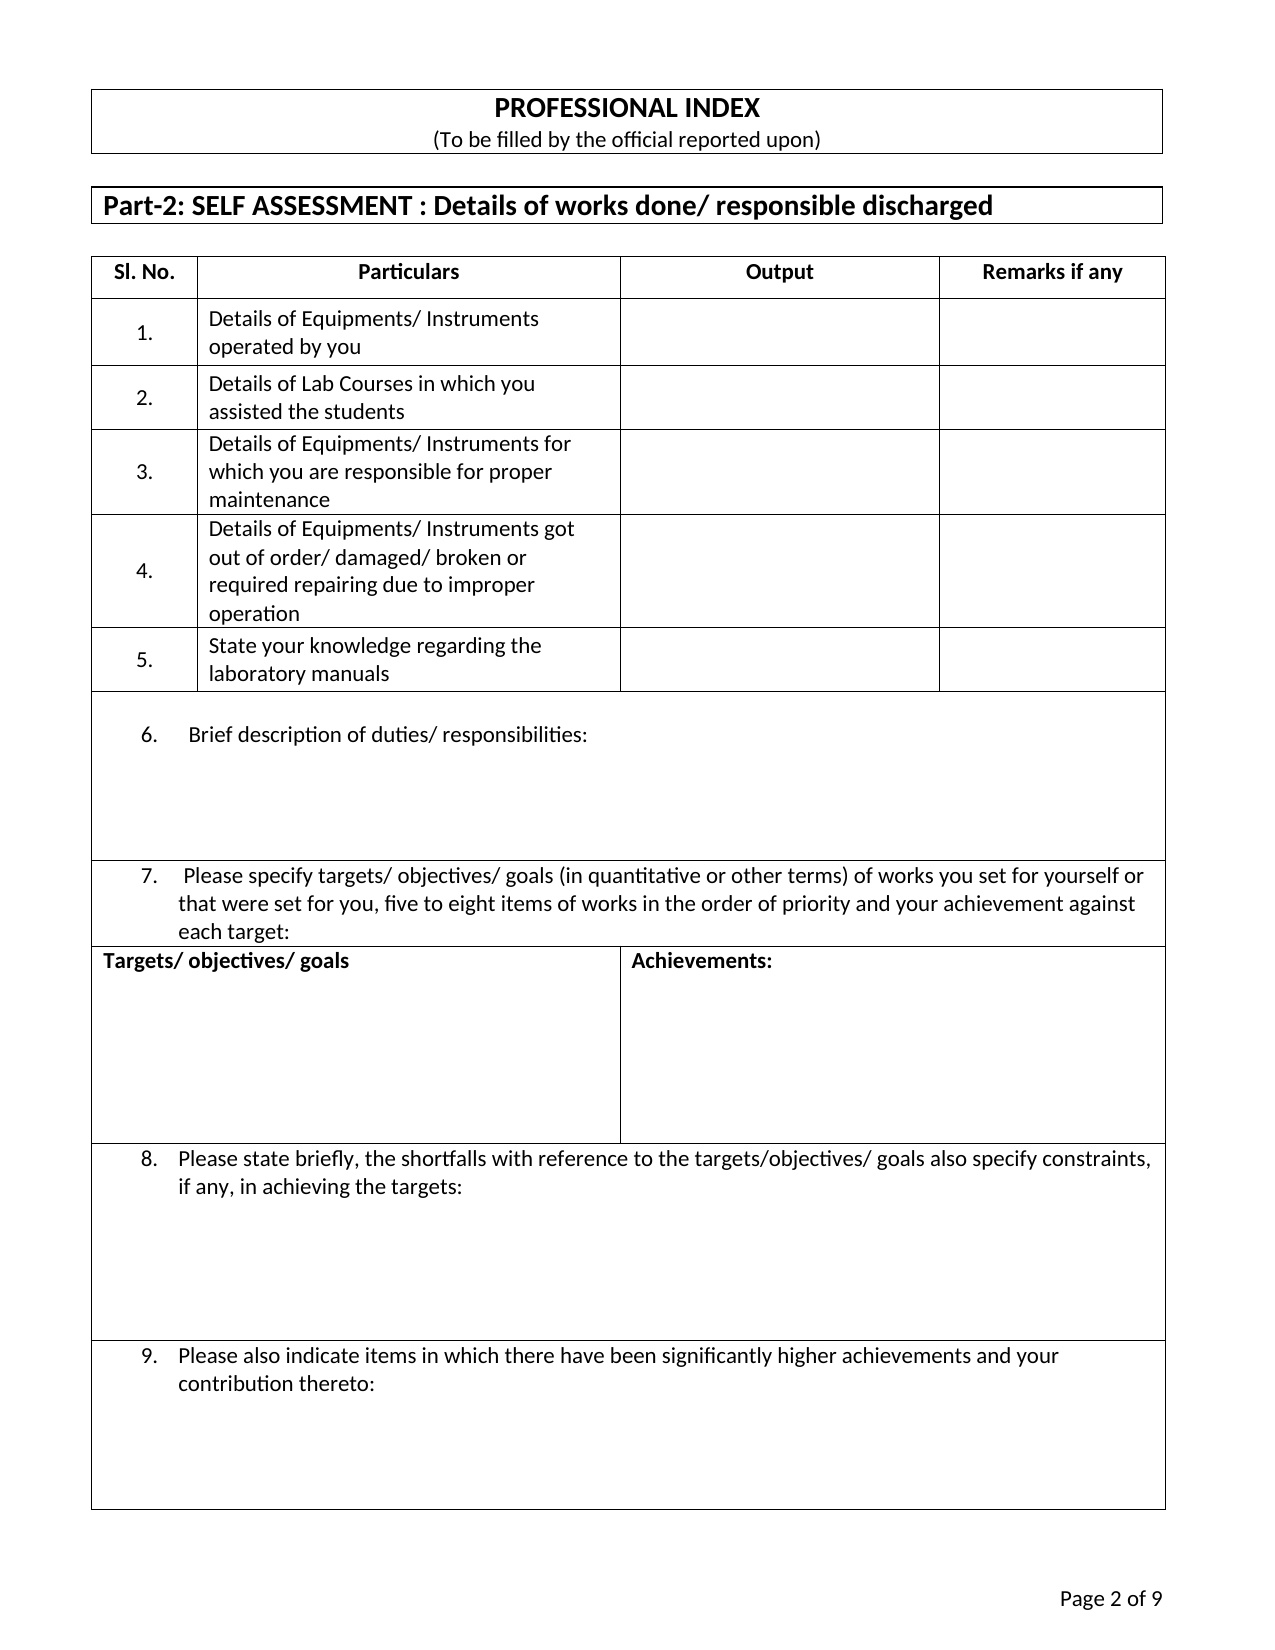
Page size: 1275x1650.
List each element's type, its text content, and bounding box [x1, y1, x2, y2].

table_cell [940, 299, 1165, 365]
table_header Particulars [198, 257, 620, 298]
table_cell [621, 515, 939, 627]
table_cell 3. [92, 430, 197, 513]
table_cell [621, 430, 939, 513]
table_cell [940, 430, 1165, 513]
table_header PROFESSIONAL INDEX (To be filled by the official reported upon) [92, 90, 1162, 153]
table_header Remarks if any [940, 257, 1165, 298]
table_cell [940, 628, 1165, 691]
table_cell [621, 299, 939, 365]
table_cell 4. [92, 515, 197, 627]
table_cell Please state briefly, the shortfalls with reference to the targets/objectives/ goals also specify constraints, if any, in achieving the targets: [92, 1144, 1165, 1340]
table_cell 5. [92, 628, 197, 691]
table_cell Details of Equipments/ Instruments for which you are responsible for proper maintenance [198, 430, 620, 513]
table_cell Details of Equipments/ Instruments got out of order/ damaged/ broken or required repairing due to improper operation [198, 515, 620, 627]
table_cell Please specify targets/ objectives/ goals (in quantitative or other terms) of works you set for yourself or that were set for you, five to eight items of works in the order of priority and your achievement against each target: [92, 861, 1165, 946]
table_cell Achievements: [621, 947, 1165, 1143]
table_header Output [621, 257, 939, 298]
table_cell 1. [92, 299, 197, 365]
table_header Part-2: SELF ASSESSMENT : Details of works done/ responsible discharged [92, 188, 1162, 223]
table_cell Brief description of duties/ responsibilities: [92, 692, 1165, 860]
table_cell [621, 366, 939, 428]
table_header Sl. No. [92, 257, 197, 298]
table_cell Targets/ objectives/ goals [92, 947, 620, 1143]
table_cell [940, 366, 1165, 428]
table_cell 2. [92, 366, 197, 428]
table_cell [621, 628, 939, 691]
table_cell Details of Lab Courses in which you assisted the students [198, 366, 620, 428]
table_cell State your knowledge regarding the laboratory manuals [198, 628, 620, 691]
table_cell Details of Equipments/ Instruments operated by you [198, 299, 620, 365]
table_cell Please also indicate items in which there have been significantly higher achievements and your contribution thereto: [92, 1341, 1165, 1509]
table_cell [940, 515, 1165, 627]
